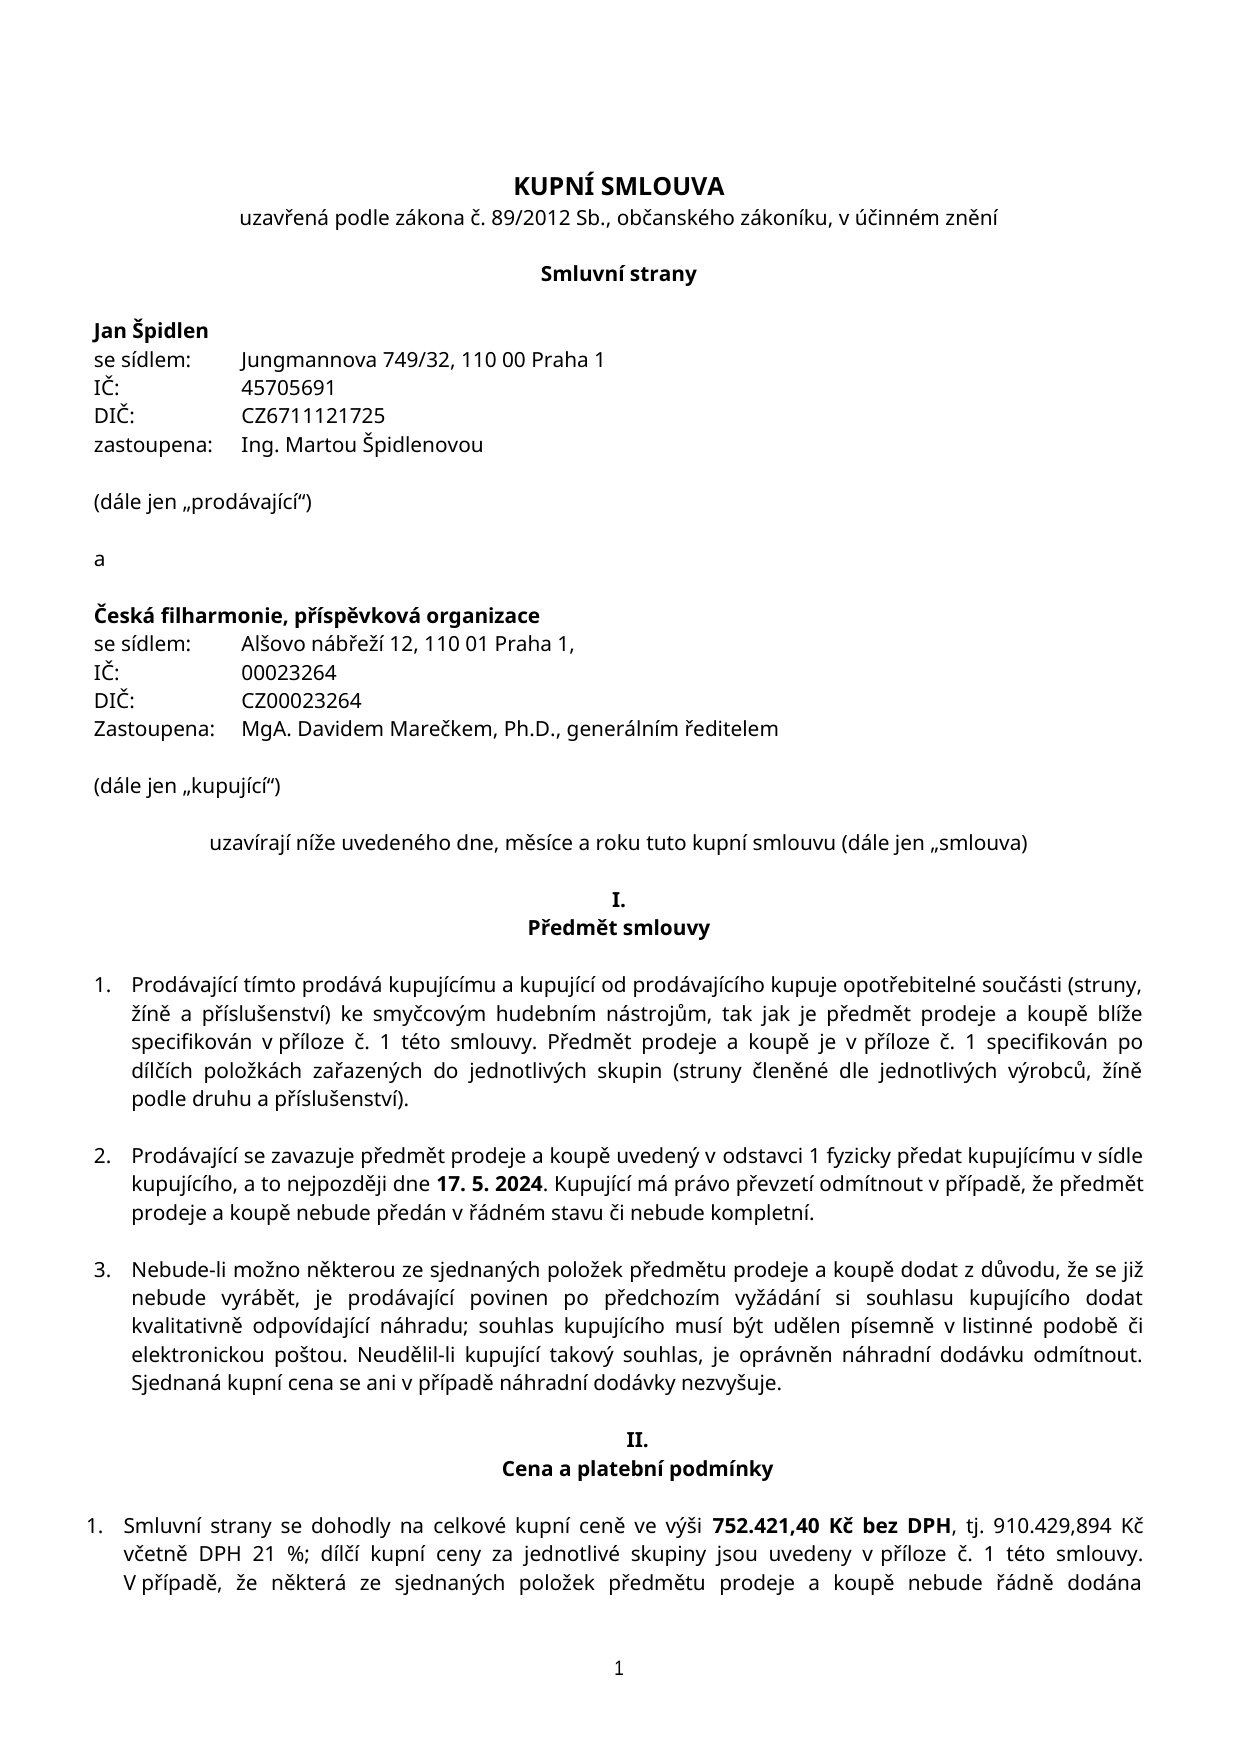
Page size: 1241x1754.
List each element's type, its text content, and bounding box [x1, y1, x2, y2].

text se sídlem: Jungmannova 749/32, 110 00 Praha 1 [94, 345, 1144, 373]
text se sídlem: Alšovo nábřeží 12, 110 01 Praha 1, [94, 629, 1144, 658]
text Předmět smlouvy [94, 913, 1144, 942]
text DIČ: CZ00023264 [94, 686, 1144, 714]
text DIČ: CZ6711121725 [94, 402, 1144, 430]
text Smluvní strany [94, 259, 1144, 288]
text uzavírají níže uvedeného dne, měsíce a roku tuto kupní smlouvu (dále jen „smlouva) [94, 828, 1144, 857]
text (dále jen „prodávající“) [94, 487, 1144, 515]
text uzavřená podle zákona č. 89/2012 Sb., občanského zákoníku, v účinném znění [94, 203, 1144, 231]
list Prodávající tímto prodává kupujícímu a kupující od prodávajícího kupuje opotřebitelné součásti (struny, žíně a příslušenství) ke smyčcovým hudebním nástrojům, tak jak je předmět prodeje a koupě blíže specifikován v příloze č. 1 této smlouvy. Předmět prodeje a koupě je v příloze č. 1 specifikován po dílčích položkách zařazených do jednotlivých skupin (struny členěné dle jednotlivých výrobců, žíně podle druhu a příslušenství). [94, 970, 1144, 1113]
text Jan Špidlen [94, 316, 1144, 345]
text II. [131, 1425, 1144, 1454]
text zastoupena: Ing. Martou Špidlenovou [94, 430, 1144, 458]
text Cena a platební podmínky [131, 1454, 1144, 1482]
text Česká filharmonie, příspěvková organizace [94, 601, 1144, 629]
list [86, 1511, 1144, 1596]
list Nebude-li možno některou ze sjednaných položek předmětu prodeje a koupě dodat z důvodu, že se již nebude vyrábět, je prodávající povinen po předchozím vyžádání si souhlasu kupujícího dodat kvalitativně odpovídající náhradu; souhlas kupujícího musí být udělen písemně v listinné podobě či elektronickou poštou. Neudělil-li kupující takový souhlas, je oprávněn náhradní dodávku odmítnout. Sjednaná kupní cena se ani v případě náhradní dodávky nezvyšuje. [94, 1255, 1144, 1397]
list Prodávající se zavazuje předmět prodeje a koupě uvedený v odstavci 1 fyzicky předat kupujícímu v sídle kupujícího, a to nejpozději dne 17. 5. 2024. Kupující má právo převzetí odmítnout v případě, že předmět prodeje a koupě nebude předán v řádném stavu či nebude kompletní. [94, 1141, 1144, 1226]
text IČ: 00023264 [94, 658, 1144, 686]
text I. [94, 885, 1144, 913]
text (dále jen „kupující“) [94, 771, 1144, 800]
text a [94, 544, 1144, 572]
text IČ: 45705691 [94, 373, 1144, 402]
text Zastoupena: MgA. Davidem Marečkem, Ph.D., generálním ředitelem [94, 714, 1144, 743]
text KUPNÍ SMLOUVA [94, 168, 1144, 203]
